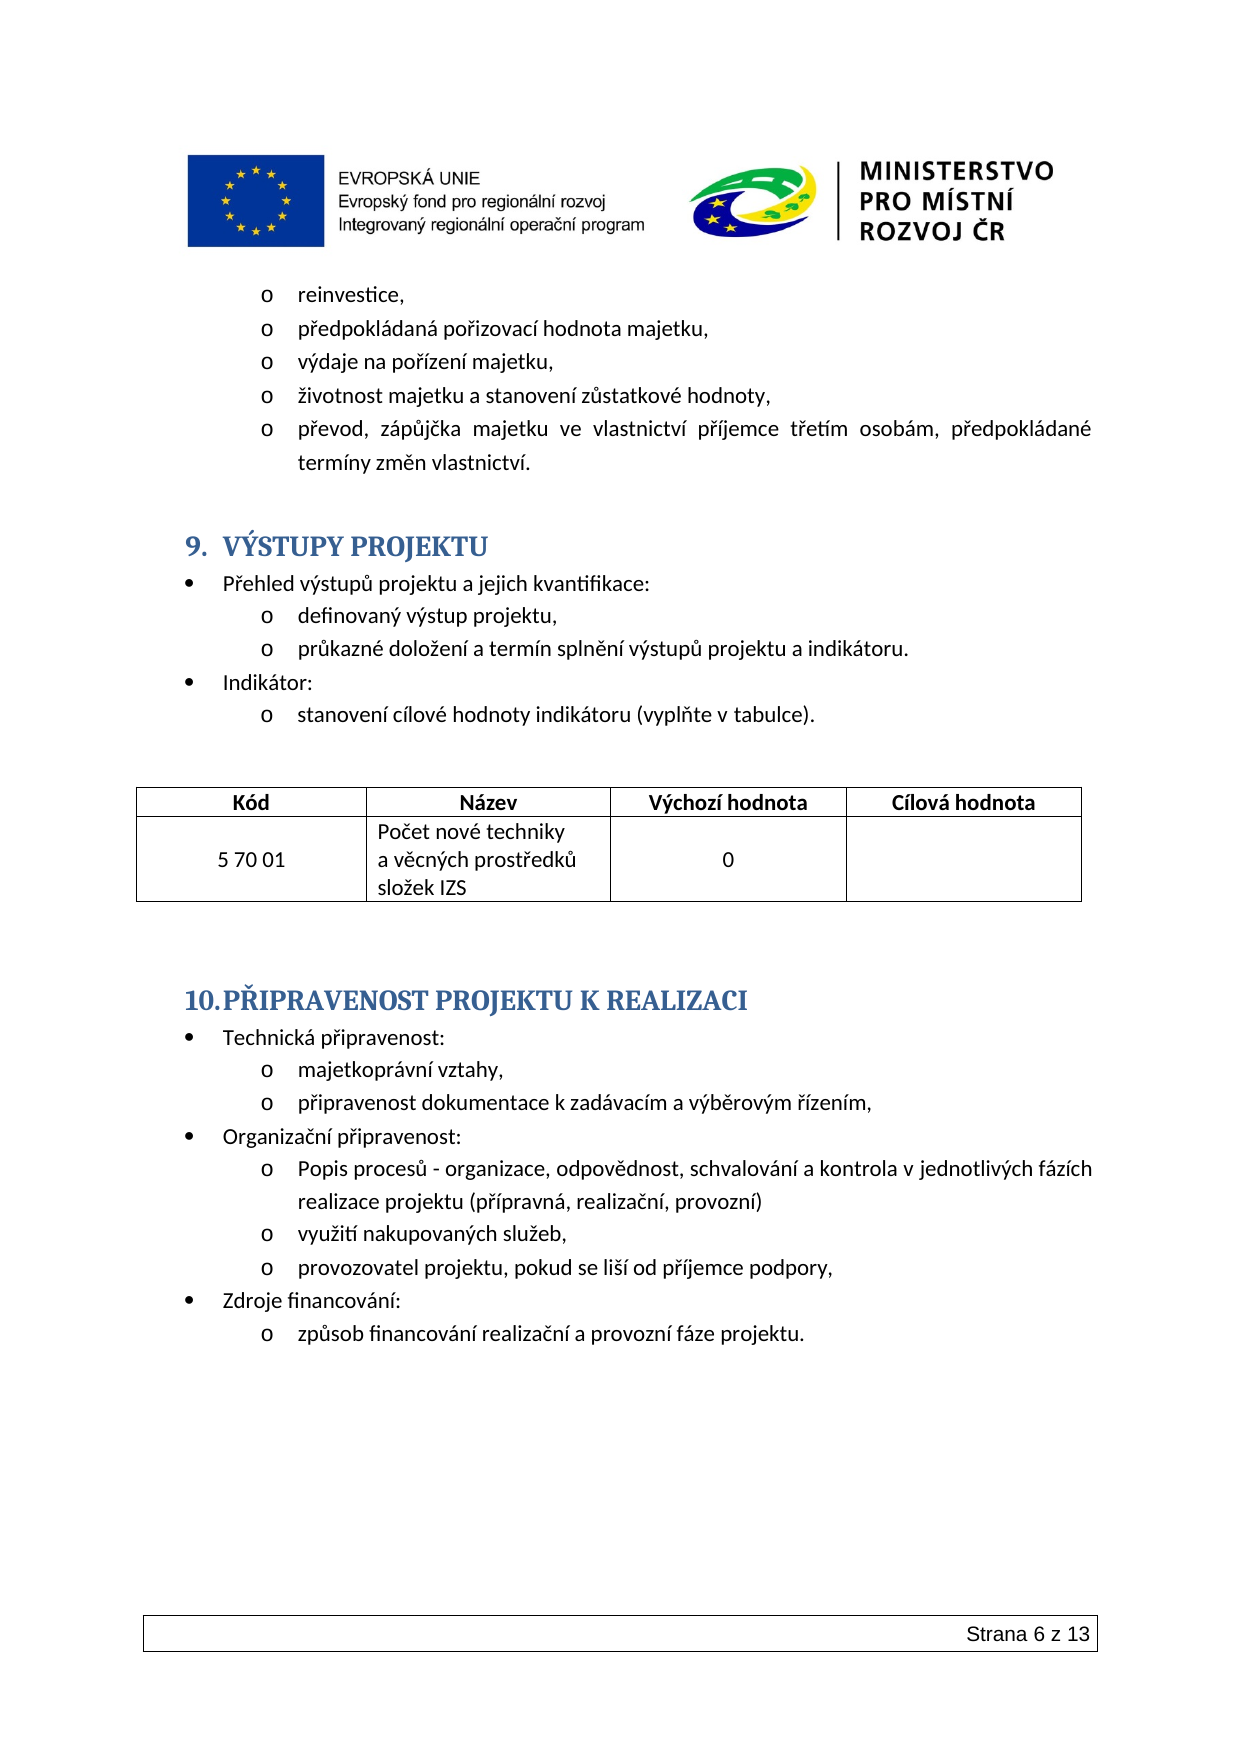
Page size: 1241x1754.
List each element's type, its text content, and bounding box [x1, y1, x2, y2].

list Zdroje financování: [185, 1287, 1093, 1315]
list reinvestice, [260, 148, 1093, 309]
list Organizační připravenost: [185, 1122, 1093, 1150]
list majetkoprávní vztahy, [260, 1055, 1093, 1084]
list převod, zápůjčka majetku ve vlastnictví příjemce třetím osobám, předpokládané termíny změn vlastnictví. [260, 414, 1093, 476]
list Technická připravenost: [185, 1023, 1093, 1051]
table_header Název [367, 788, 610, 816]
table_cell 0 [611, 817, 846, 901]
list Přehled výstupů projektu a jejich kvantifikace: [185, 569, 1093, 597]
list připravenost dokumentace k zadávacím a výběrovým řízením, [260, 1088, 1093, 1117]
subtitle Připravenost projektu k realizaci [185, 984, 1093, 1018]
list využití nakupovaných služeb, [260, 1219, 1093, 1249]
picture [157, 123, 1083, 277]
table_header Výchozí hodnota [611, 788, 846, 816]
list stanovení cílové hodnoty indikátoru (vyplňte v tabulce). [260, 700, 1093, 729]
list průkazné doložení a termín splnění výstupů projektu a indikátoru. [260, 634, 1093, 663]
list výdaje na pořízení majetku, [260, 347, 1093, 377]
list definovaný výstup projektu, [260, 601, 1093, 630]
subtitle Výstupy projektu [185, 530, 1093, 564]
table_cell [847, 817, 1081, 901]
list způsob financování realizační a provozní fáze projektu. [260, 1319, 1093, 1348]
list provozovatel projektu, pokud se liší od příjemce podpory, [260, 1253, 1093, 1282]
table_header Kód [137, 788, 366, 816]
list předpokládaná pořizovací hodnota majetku, [260, 314, 1093, 343]
list životnost majetku a stanovení zůstatkové hodnoty, [260, 381, 1093, 410]
table_header Cílová hodnota [847, 788, 1081, 816]
table_cell Počet nové techniky a věcných prostředků složek IZS [367, 817, 610, 901]
table_cell 5 70 01 [137, 817, 366, 901]
list Popis procesů - organizace, odpovědnost, schvalování a kontrola v jednotlivých fázích realizace projektu (přípravná, realizační, provozní) [260, 1154, 1093, 1215]
list Indikátor: [185, 668, 1093, 696]
